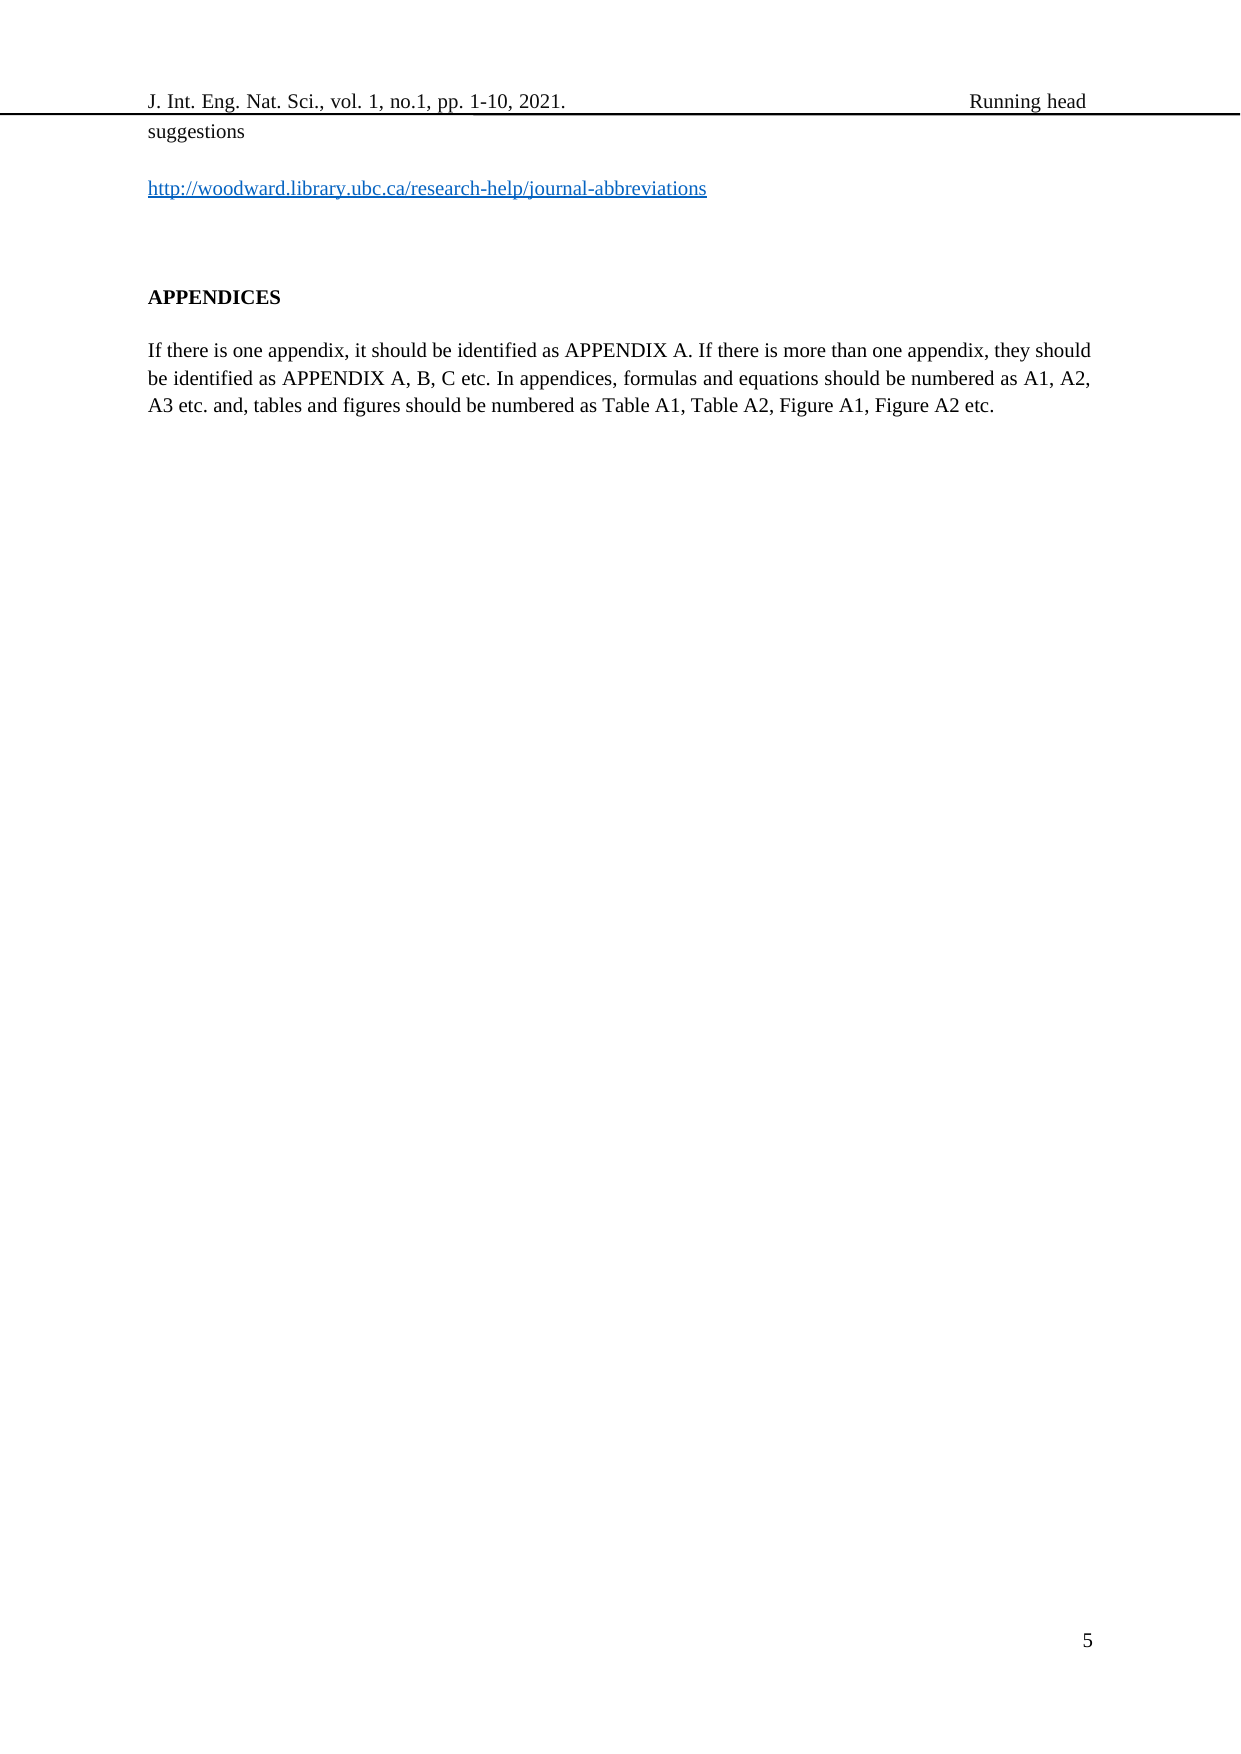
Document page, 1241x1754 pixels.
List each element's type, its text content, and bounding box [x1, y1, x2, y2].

text If there is one appendix, it should be identified as APPENDIX A. If there is more than one appendix, they should be identified as APPENDIX A, B, C etc. In appendices, formulas and equations should be numbered as A1, A2, A3 etc. and, tables and figures should be numbered as Table A1, Table A2, Figure A1, Figure A2 etc. [148, 338, 1093, 417]
text APPENDICES [148, 285, 1093, 309]
text http://woodward.library.ubc.ca/research-help/journal-abbreviations [148, 176, 1093, 199]
